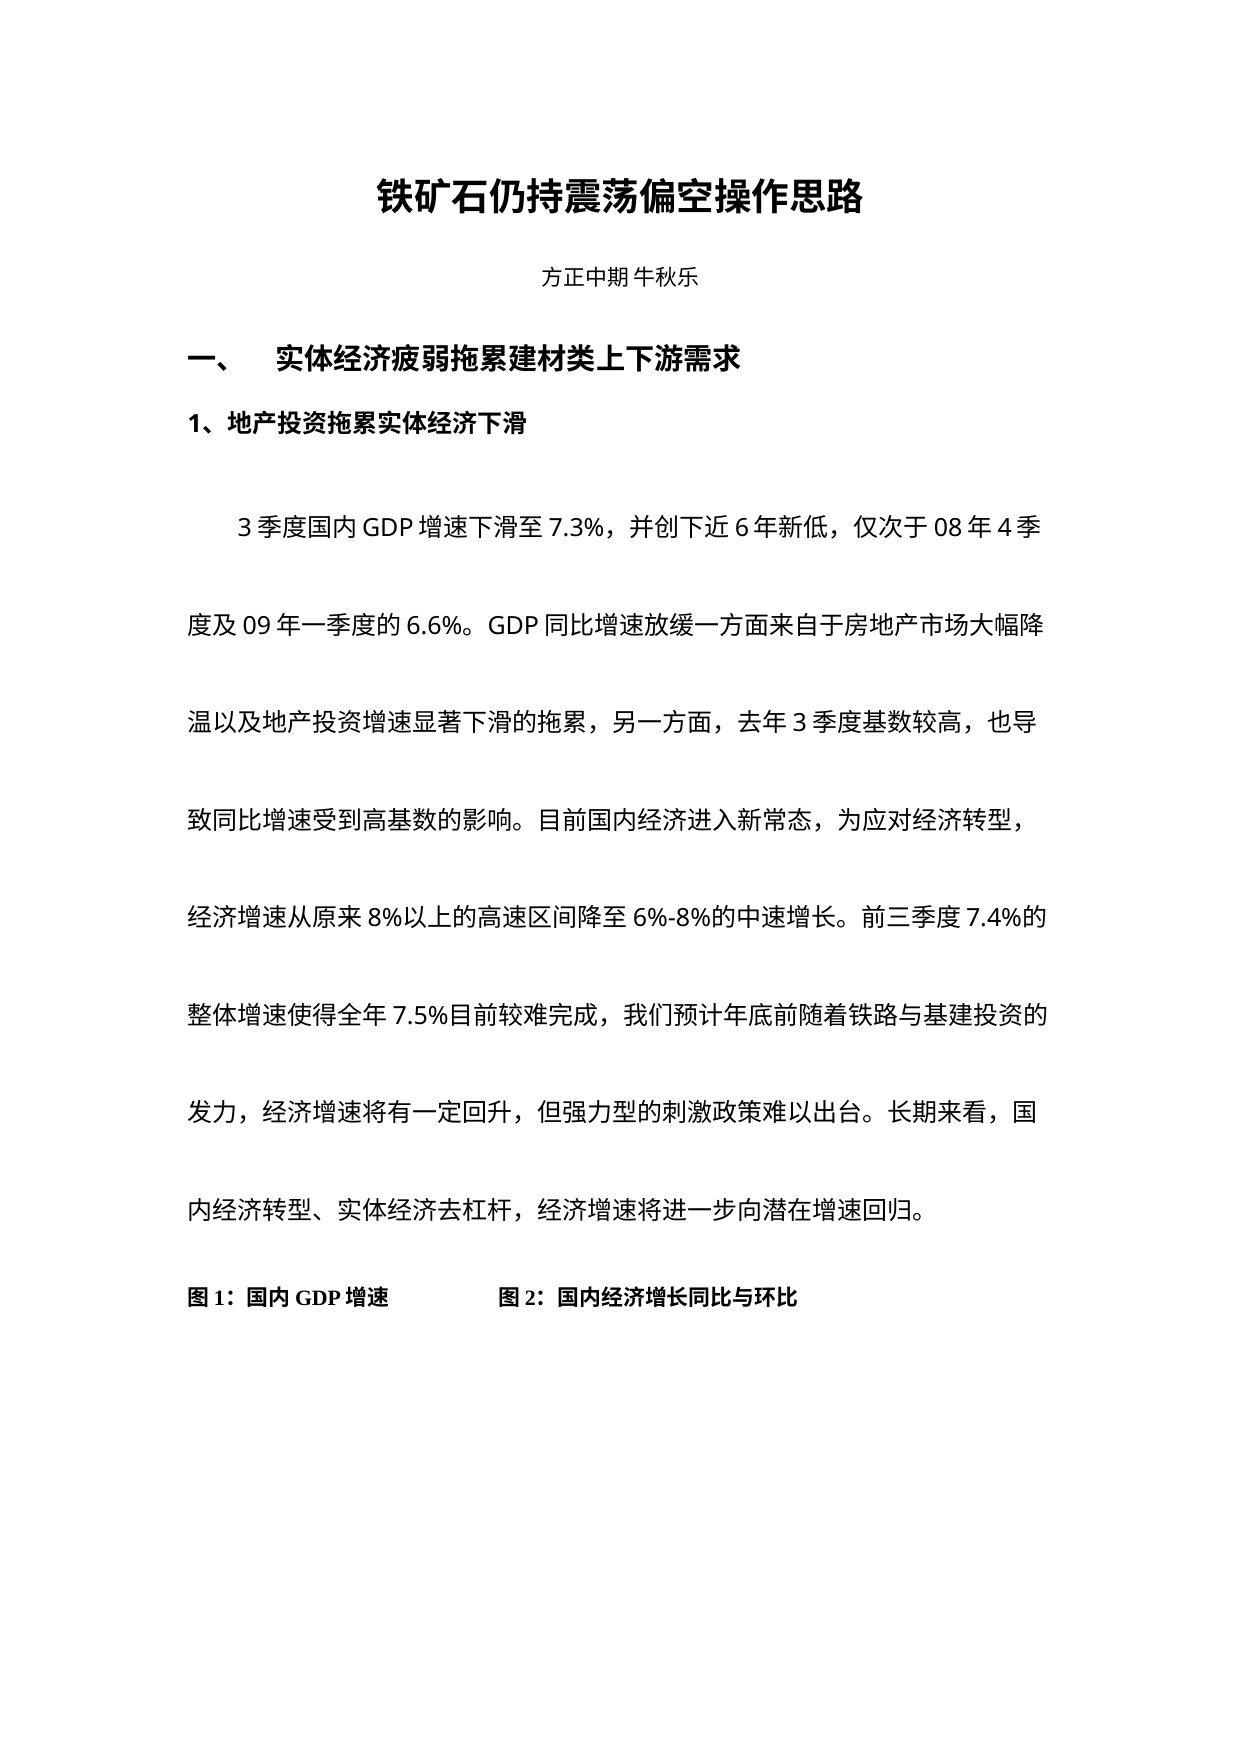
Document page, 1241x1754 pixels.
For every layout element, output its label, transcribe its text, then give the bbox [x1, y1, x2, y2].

text 方正中期 牛秋乐 [187, 259, 1053, 292]
text 图1：国内GDP增速 图2：国内经济增长同比与环比 [187, 1280, 1053, 1312]
text 3季度国内GDP增速下滑至7.3%，并创下近6年新低，仅次于08年4季度及09年一季度的6.6%。GDP同比增速放缓一方面来自于房地产市场大幅降温以及地产投资增速显著下滑的拖累，另一方面，去年3季度基数较高，也导致同比增速受到高基数的影响。目前国内经济进入新常态，为应对经济转型，经济增速从原来8%以上的高速区间降至6%-8%的中速增长。前三季度7.4%的整体增速使得全年7.5%目前较难完成，我们预计年底前随着铁路与基建投资的发力，经济增速将有一定回升，但强力型的刺激政策难以出台。长期来看，国内经济转型、实体经济去杠杆，经济增速将进一步向潜在增速回归。 [187, 493, 1053, 1241]
text 铁矿石仍持震荡偏空操作思路 [187, 162, 1053, 227]
list 实体经济疲弱拖累建材类上下游需求 [187, 324, 1053, 389]
text 1、地产投资拖累实体经济下滑 [187, 389, 1053, 454]
